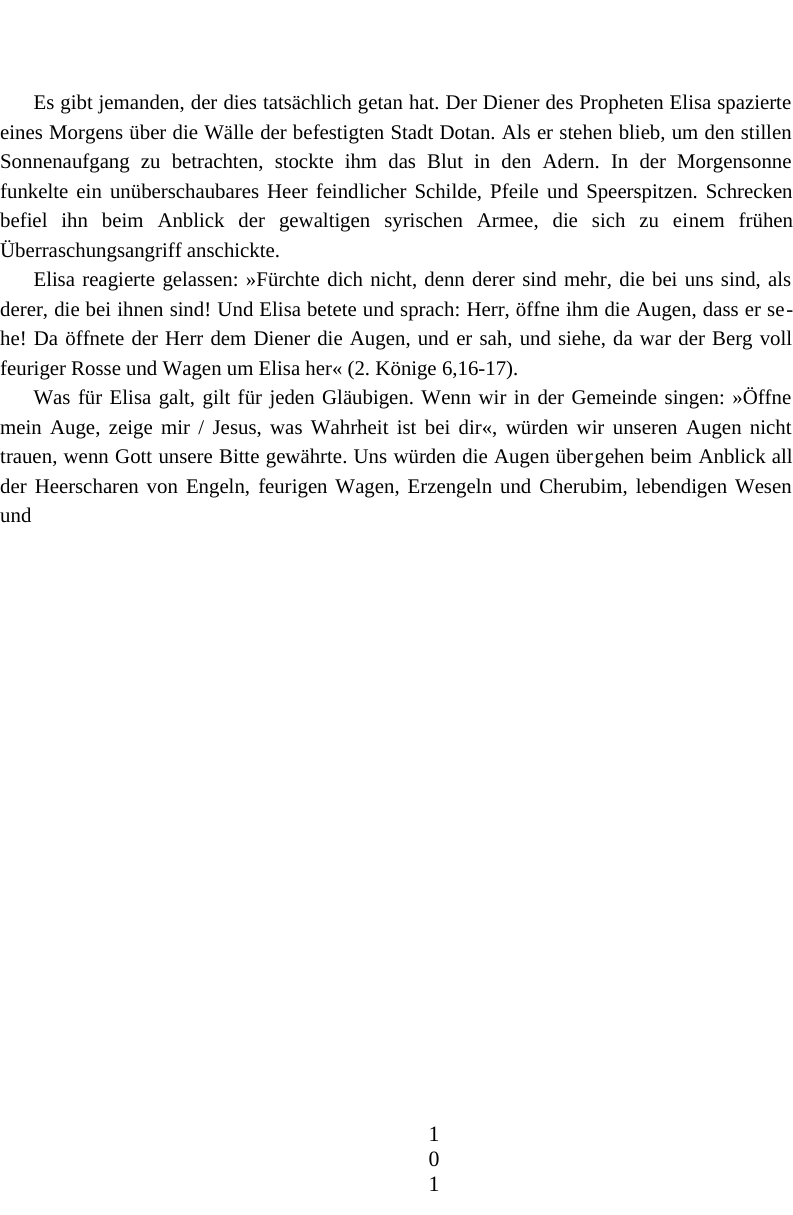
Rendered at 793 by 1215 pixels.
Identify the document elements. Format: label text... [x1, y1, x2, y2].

text Was für Elisa galt, gilt für jeden Gläubigen. Wenn wir in der Gemeinde singen: »Öffne mein Auge, zeige mir / Jesus, was Wahrheit ist bei dir«, würden wir unseren Augen nicht trauen, wenn Gott unsere Bitte gewährte. Uns würden die Augen übergehen beim Anblick all der Heerscharen von Engeln, feurigen Wagen, Erzengeln und Cherubim, lebendigen Wesen unddienstbaren Geister. Und einige davon sind höchstwahrscheinlich in diesem Augenblick nur eine Handbreit von Ihnen entfernt. [0, 381, 793, 528]
text Es gibt jemanden, der dies tatsächlich getan hat. Der Diener des Propheten Elisa spazierte eines Morgens über die Wälle der befestigten Stadt Dotan. Als er stehen blieb, um den stillen Sonnenaufgang zu betrachten, stockte ihm das Blut in den Adern. In der Morgensonne funkelte ein unüberschaubares Heer feindlicher Schilde, Pfeile und Speerspitzen. Schrecken befiel ihn beim Anblick der gewaltigen syrischen Armee, die sich zu einem frühen Überraschungsangriff anschickte. [0, 86, 793, 263]
text Elisa reagierte gelassen: »Fürchte dich nicht, denn derer sind mehr, die bei uns sind, als derer, die bei ihnen sind! Und Elisa betete und sprach: Herr, öffne ihm die Augen, dass er sehe! Da öffnete der Herr dem Diener die Augen, und er sah, und siehe, da war der Berg voll feuriger Rosse und Wagen um Elisa her« (2. Könige 6,16-17). [0, 263, 793, 381]
